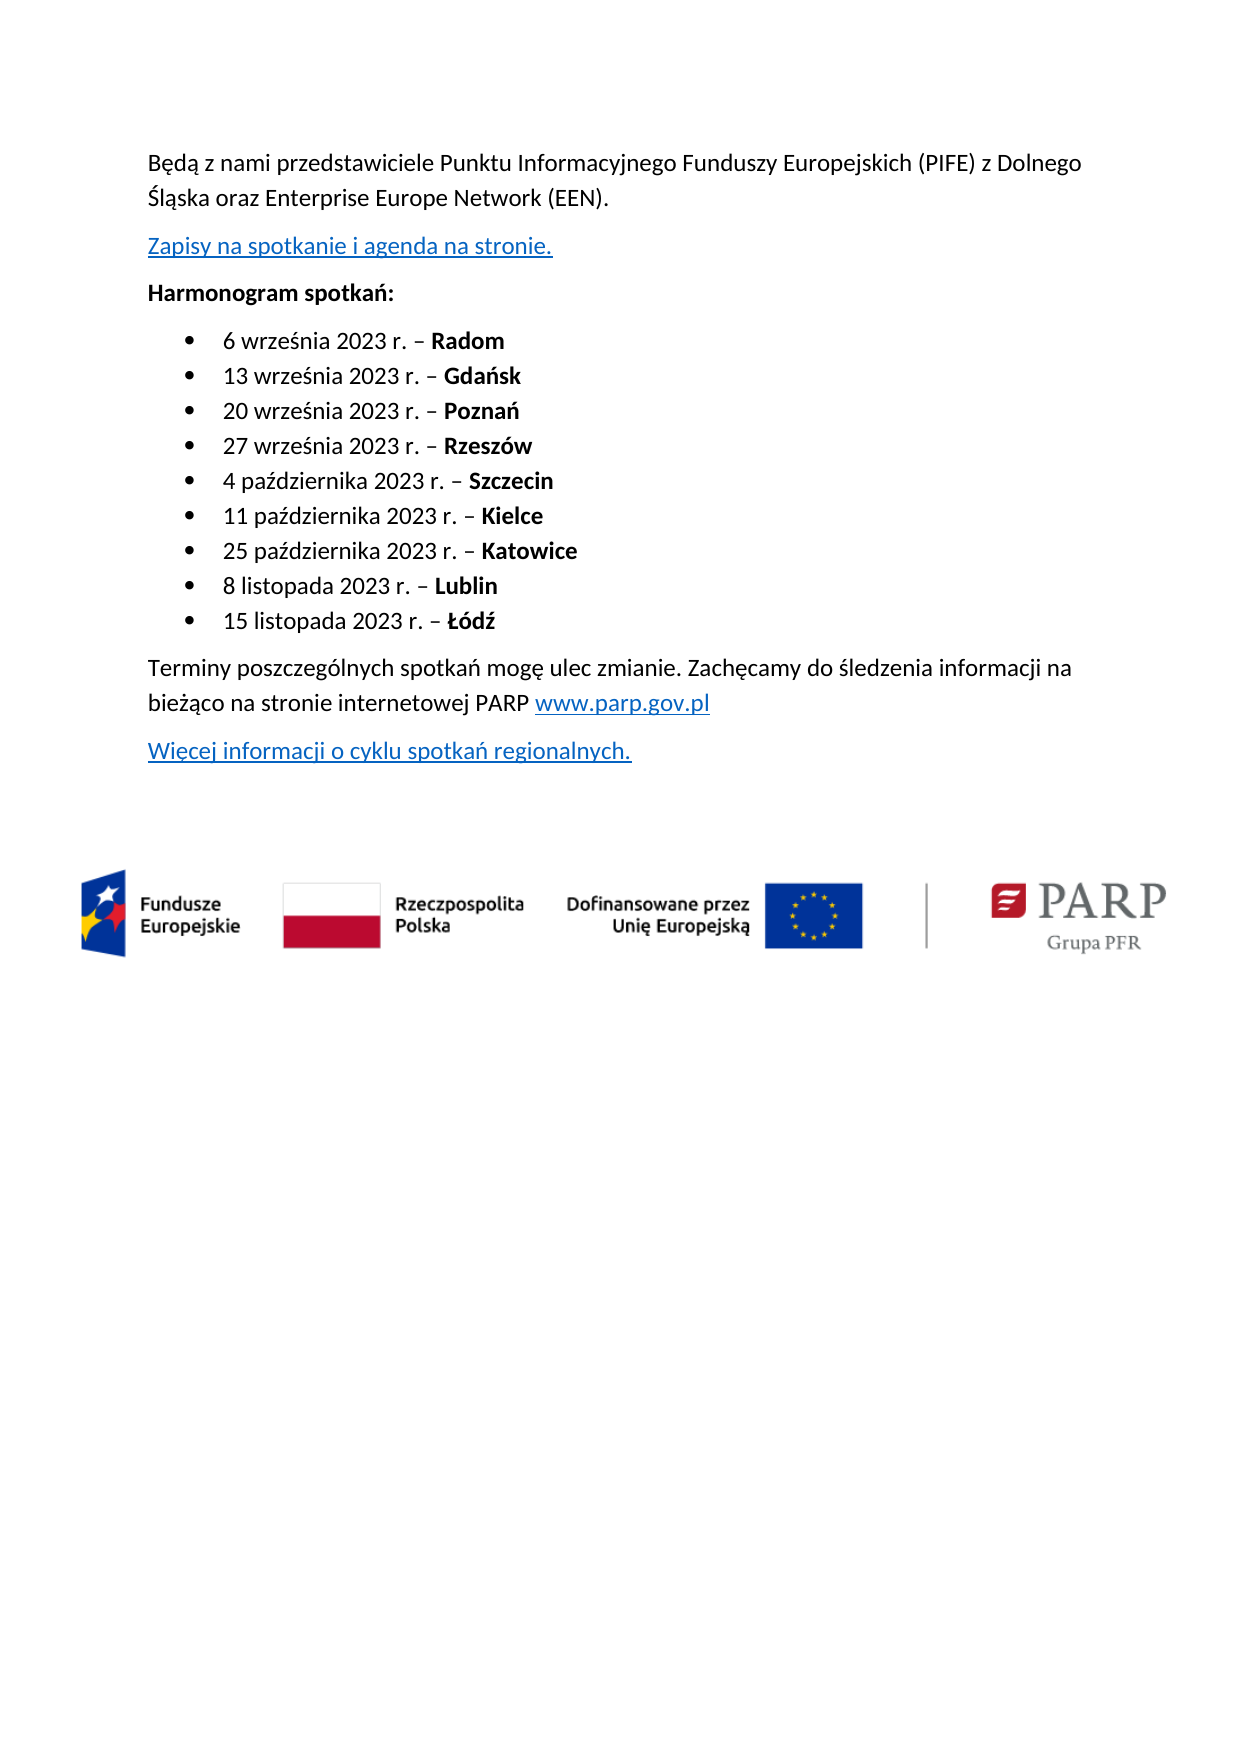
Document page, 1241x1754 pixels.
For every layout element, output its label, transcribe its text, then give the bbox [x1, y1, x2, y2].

text Harmonogram spotkań: [148, 278, 1093, 308]
list 13 września 2023 r. – Gdańsk [185, 360, 1093, 391]
list 20 września 2023 r. – Poznań [185, 395, 1093, 426]
picture [50, 843, 1218, 978]
list 4 października 2023 r. – Szczecin [185, 465, 1093, 496]
list 6 września 2023 r. – Radom [185, 325, 1093, 356]
text Będą z nami przedstawiciele Punktu Informacyjnego Funduszy Europejskich (PIFE) z Dolnego Śląska oraz Enterprise Europe Network (EEN). [148, 148, 1093, 213]
list 27 września 2023 r. – Rzeszów [185, 430, 1093, 461]
text Więcej informacji o cyklu spotkań regionalnych. [148, 735, 1093, 766]
list 15 listopada 2023 r. – Łódź [185, 605, 1093, 636]
text Zapisy na spotkanie i agenda na stronie. [148, 230, 1093, 261]
list 25 października 2023 r. – Katowice [185, 535, 1093, 566]
list 8 listopada 2023 r. – Lublin [185, 570, 1093, 601]
list 11 października 2023 r. – Kielce [185, 500, 1093, 531]
text Terminy poszczególnych spotkań mogę ulec zmianie. Zachęcamy do śledzenia informacji na bieżąco na stronie internetowej PARP www.parp.gov.pl [148, 653, 1093, 718]
